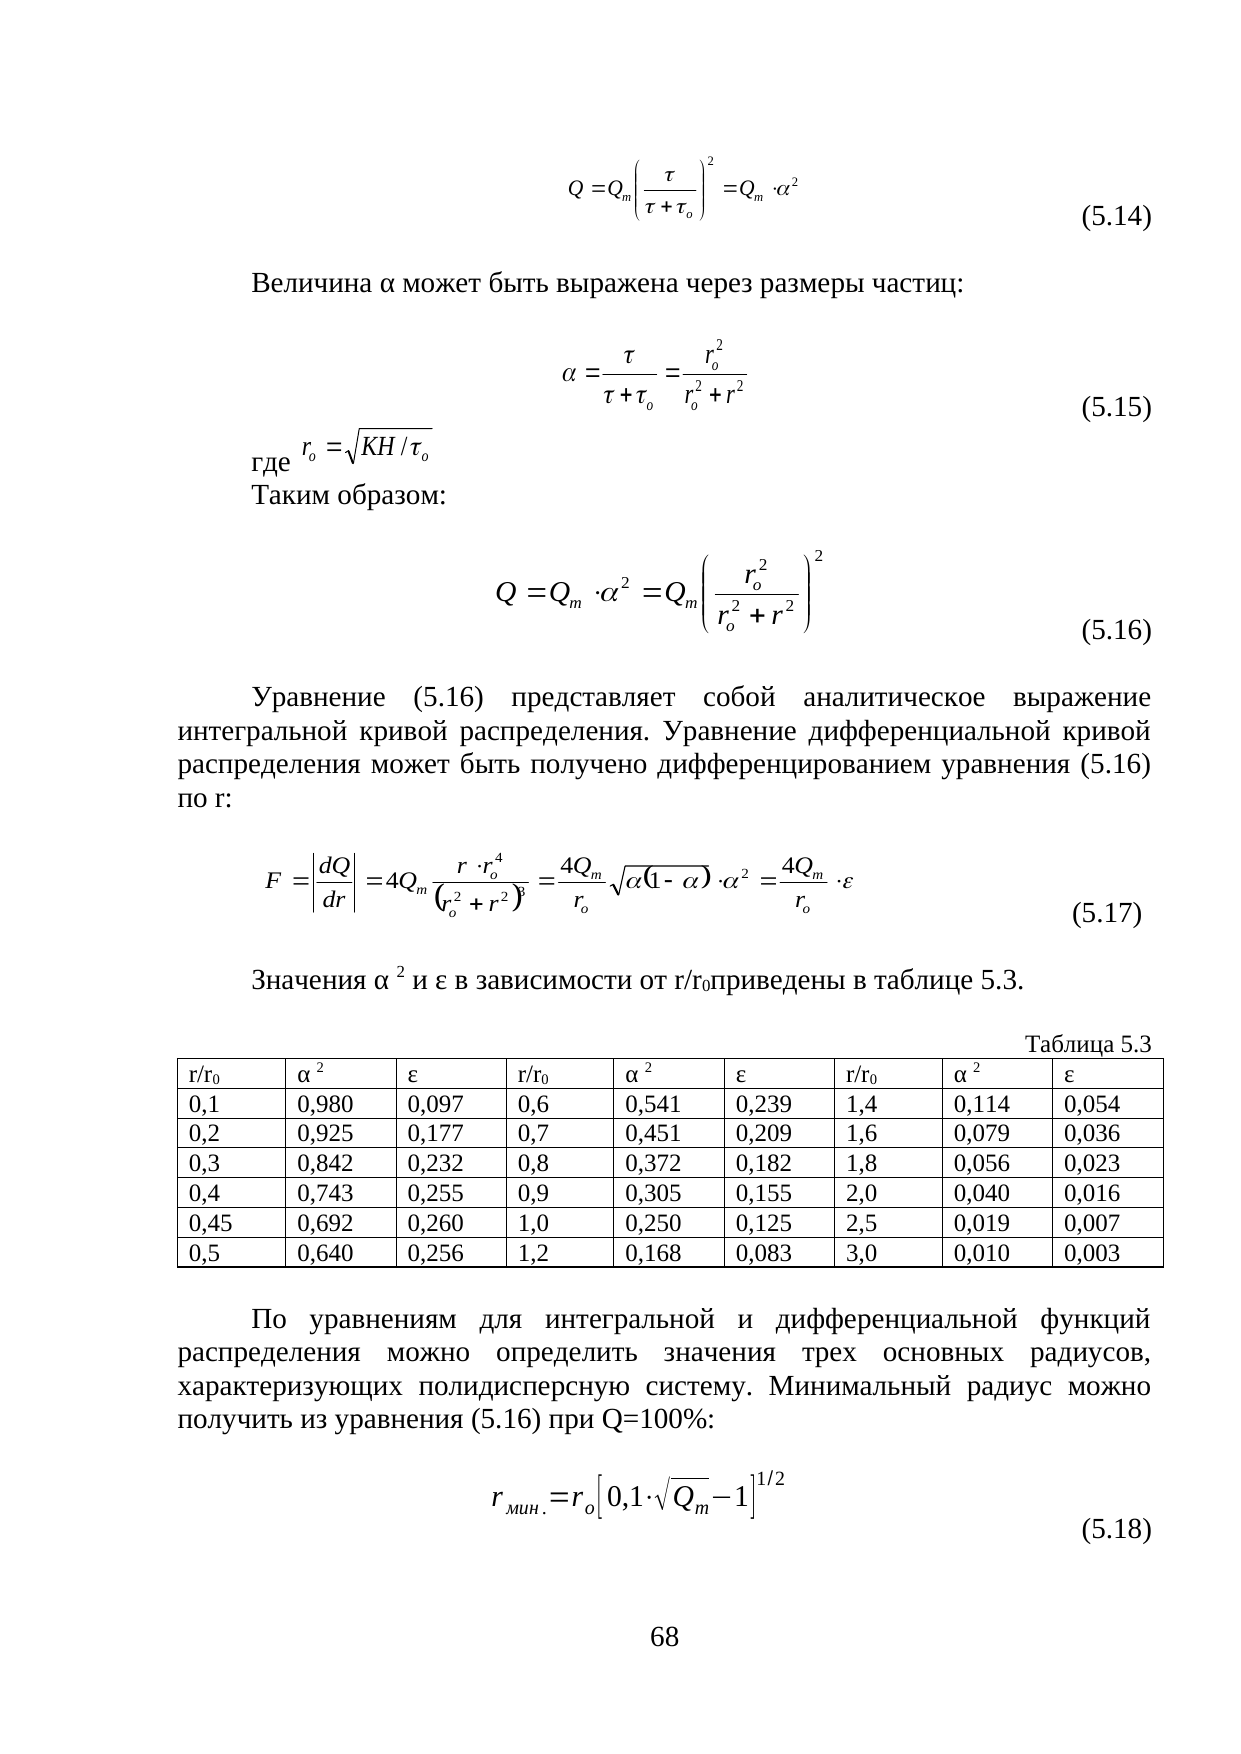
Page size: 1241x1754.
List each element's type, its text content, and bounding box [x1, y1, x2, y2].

text где [177, 423, 1152, 477]
table_cell 0,541 [614, 1089, 724, 1117]
table_header α 2 [943, 1059, 1052, 1088]
table_header α 2 [286, 1059, 396, 1088]
table_cell 0,155 [725, 1178, 834, 1207]
table_header ε [725, 1059, 834, 1088]
table_cell 0,114 [943, 1089, 1052, 1117]
table_header α 2 [614, 1059, 724, 1088]
table_cell 0,692 [286, 1208, 396, 1237]
table_cell 0,010 [943, 1238, 1052, 1266]
table_header ε [1053, 1059, 1163, 1088]
table_cell 0,079 [943, 1119, 1052, 1147]
table_cell 0,5 [178, 1238, 285, 1266]
table_cell 0,016 [1053, 1178, 1163, 1207]
table_cell 0,743 [286, 1178, 396, 1207]
text Величина α может быть выражена через размеры частиц: [177, 265, 1152, 298]
table_cell 0,2 [178, 1119, 285, 1147]
table_cell 0,4 [178, 1178, 285, 1207]
table_cell 1,0 [507, 1208, 613, 1237]
table_cell 0,640 [286, 1238, 396, 1266]
table_cell 0,260 [397, 1208, 506, 1237]
table_cell 0,040 [943, 1178, 1052, 1207]
table_cell 0,036 [1053, 1119, 1163, 1147]
table_header r/r0 [835, 1059, 942, 1088]
table_cell 0,182 [725, 1148, 834, 1177]
text (5.18) [177, 1469, 1152, 1545]
text Таким образом: [177, 477, 1152, 511]
text (5.16) [177, 544, 1152, 646]
text Таблица 5.3 [177, 1029, 1152, 1058]
text (5.15) [177, 332, 1152, 423]
table_header r/r0 [178, 1059, 285, 1088]
table_cell 0,305 [614, 1178, 724, 1207]
table_cell 2,0 [835, 1178, 942, 1207]
table_cell 1,2 [507, 1238, 613, 1266]
table_cell 0,056 [943, 1148, 1052, 1177]
table_cell 0,168 [614, 1238, 724, 1266]
table_cell 0,842 [286, 1148, 396, 1177]
text (5.14) [177, 152, 1152, 231]
table_cell 0,007 [1053, 1208, 1163, 1237]
table_cell 0,125 [725, 1208, 834, 1237]
table_cell 0,023 [1053, 1148, 1163, 1177]
table_cell 0,451 [614, 1119, 724, 1147]
text Значения α 2 и ε в зависимости от r/r0приведены в таблице 5.3. [177, 962, 1152, 996]
text (5.17) [177, 847, 1152, 928]
table_cell 1,4 [835, 1089, 942, 1117]
table_cell 0,003 [1053, 1238, 1163, 1266]
table_cell 0,177 [397, 1119, 506, 1147]
table_cell 0,372 [614, 1148, 724, 1177]
table_cell 0,8 [507, 1148, 613, 1177]
table_cell 0,6 [507, 1089, 613, 1117]
table_cell 0,925 [286, 1119, 396, 1147]
table_cell 0,1 [178, 1089, 285, 1117]
table_cell 0,019 [943, 1208, 1052, 1237]
table_cell 0,7 [507, 1119, 613, 1147]
table_cell 0,209 [725, 1119, 834, 1147]
table_header ε [397, 1059, 506, 1088]
table_cell 0,3 [178, 1148, 285, 1177]
table_cell 0,239 [725, 1089, 834, 1117]
table_cell 2,5 [835, 1208, 942, 1237]
table_cell 0,256 [397, 1238, 506, 1266]
table_cell 0,980 [286, 1089, 396, 1117]
text По уравнениям для интегральной и дифференциальной функций распределения можно определить значения трех основных радиусов, характеризующих полидисперсную систему. Минимальный радиус можно получить из уравнения (5.16) при Q=100%: [177, 1301, 1152, 1435]
table_cell 0,083 [725, 1238, 834, 1266]
table_cell 1,8 [835, 1148, 942, 1177]
table_cell 0,232 [397, 1148, 506, 1177]
table_cell 0,9 [507, 1178, 613, 1207]
table_cell 0,097 [397, 1089, 506, 1117]
table_cell 1,6 [835, 1119, 942, 1147]
table_header r/r0 [507, 1059, 613, 1088]
table_cell 0,250 [614, 1208, 724, 1237]
table_cell 3,0 [835, 1238, 942, 1266]
table_cell 0,054 [1053, 1089, 1163, 1117]
table_cell 0,255 [397, 1178, 506, 1207]
text Уравнение (5.16) представляет собой аналитическое выражение интегральной кривой распределения. Уравнение дифференциальной кривой распределения может быть получено дифференцированием уравнения (5.16) по r: [177, 679, 1152, 814]
table_cell 0,45 [178, 1208, 285, 1237]
